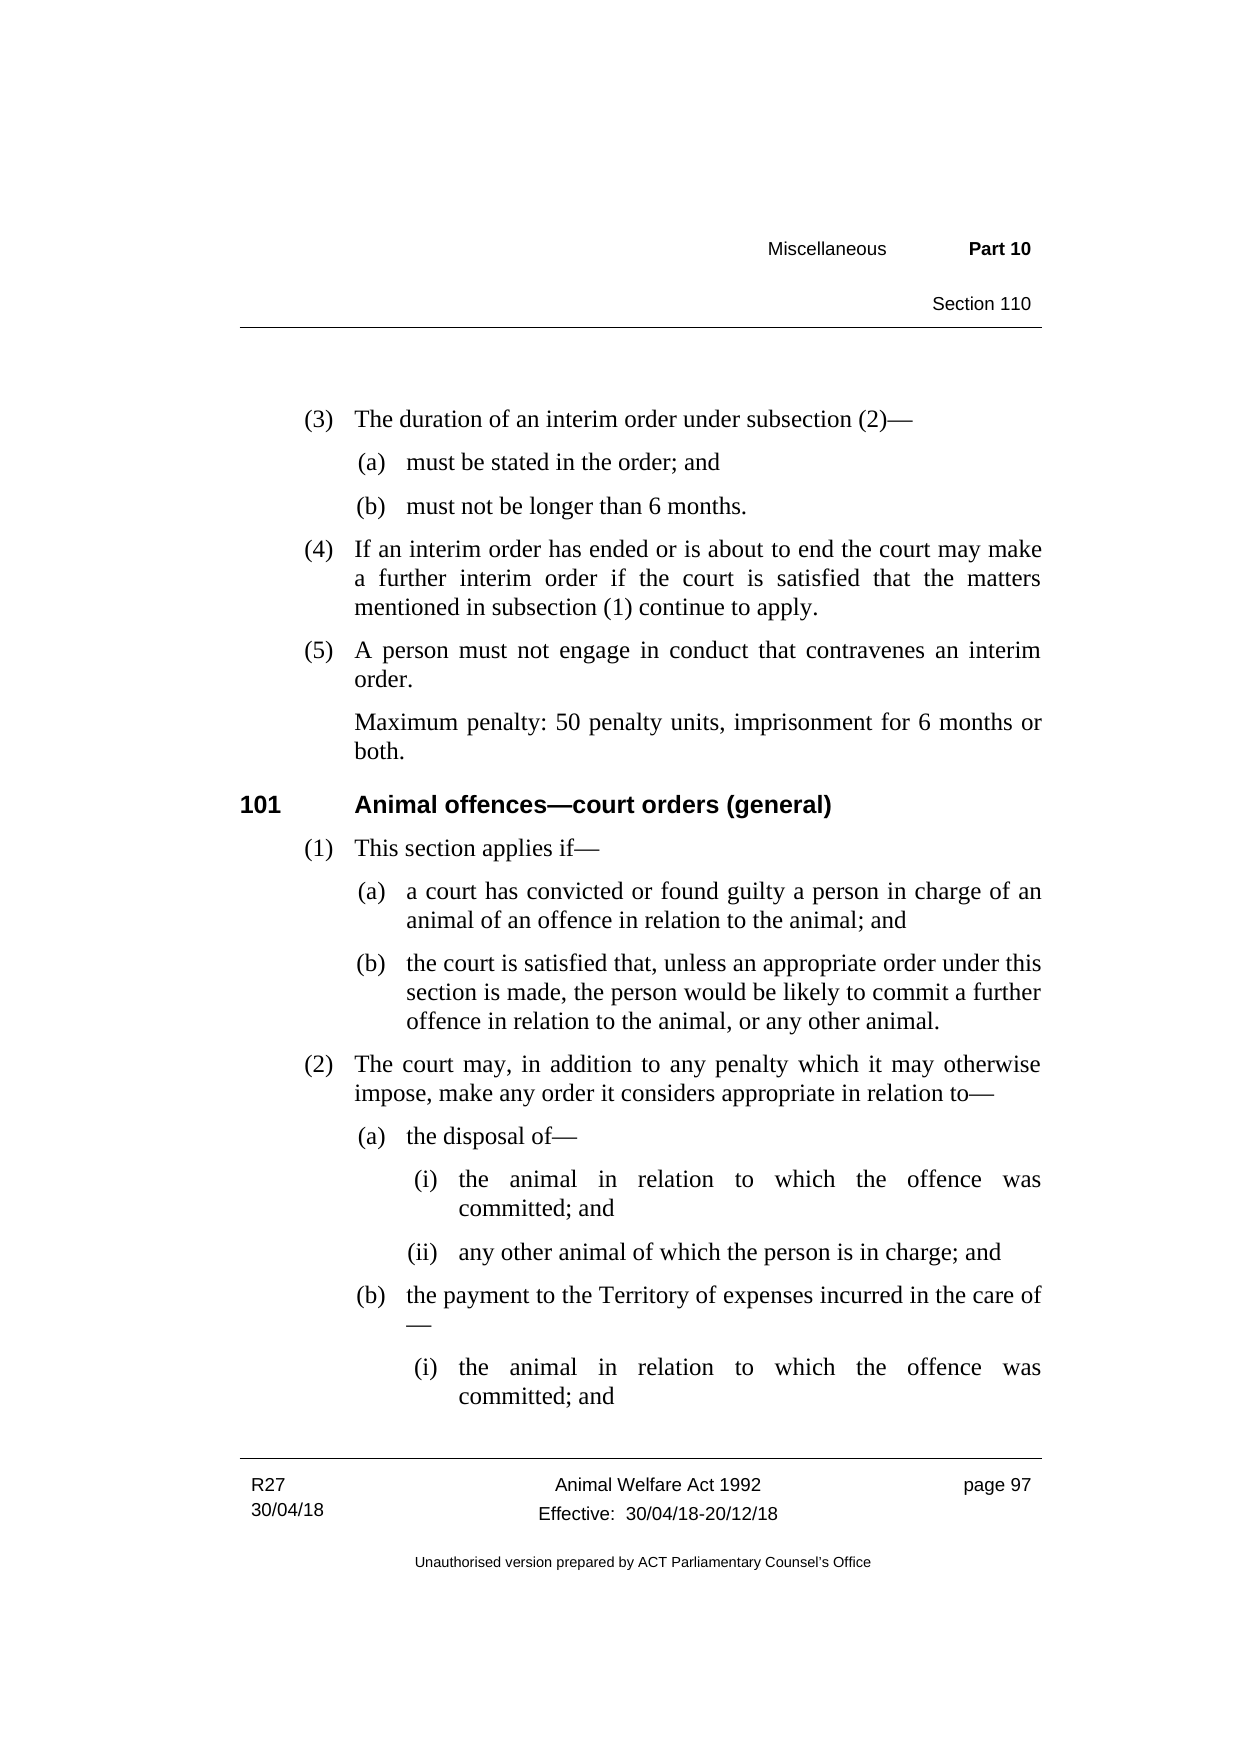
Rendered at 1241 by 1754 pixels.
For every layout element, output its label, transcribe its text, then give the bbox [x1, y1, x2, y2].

text 101 Animal offences—court orders (general) [239, 789, 1042, 818]
text (3) The duration of an interim order under subsection (2)— [239, 404, 1042, 433]
text (ii) any other animal of which the person is in charge; and [239, 1237, 1042, 1265]
text (4) If an interim order has ended or is about to end the court may make a further interim order if the court is satisfied that the matters mentioned in subsection (1) continue to apply. [239, 534, 1042, 620]
text (2) The court may, in addition to any penalty which it may otherwise impose, make any order it considers appropriate in relation to— [239, 1049, 1042, 1107]
text (5) A person must not engage in conduct that contravenes an interim order. [239, 635, 1042, 692]
text Maximum penalty: 50 penalty units, imprisonment for 6 months or both. [354, 707, 1042, 764]
text (i) the animal in relation to which the offence was committed; and [239, 1352, 1042, 1409]
text (i) the animal in relation to which the offence was committed; and [239, 1164, 1042, 1222]
text (b) the payment to the Territory of expenses incurred in the care of— [239, 1280, 1042, 1337]
text (1) This section applies if— [239, 833, 1042, 862]
text (b) must not be longer than 6 months. [239, 491, 1042, 519]
text (a) a court has convicted or found guilty a person in charge of an animal of an offence in relation to the animal; and [239, 876, 1042, 934]
text (a) the disposal of— [239, 1121, 1042, 1150]
text (b) the court is satisfied that, unless an appropriate order under this section is made, the person would be likely to commit a further offence in relation to the animal, or any other animal. [239, 948, 1042, 1034]
text (a) must be stated in the order; and [239, 447, 1042, 476]
